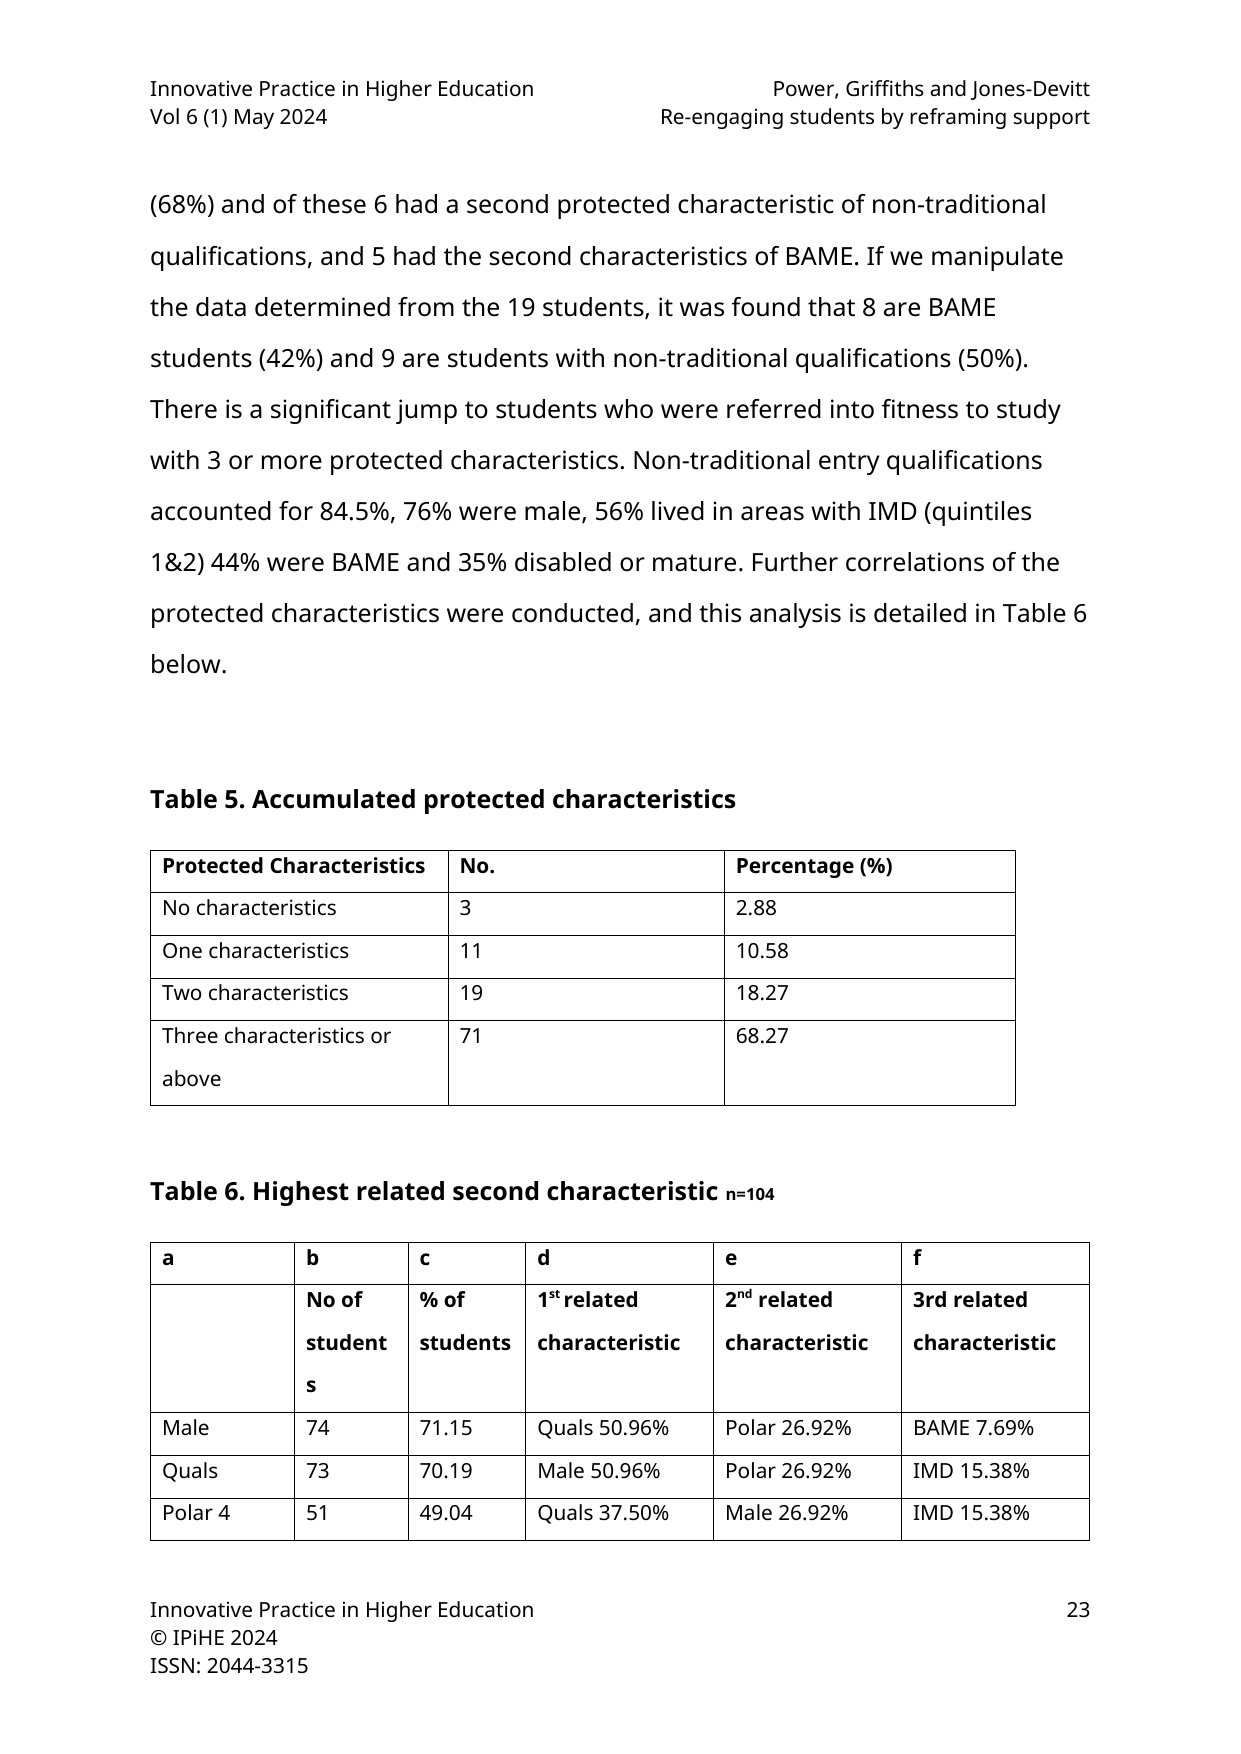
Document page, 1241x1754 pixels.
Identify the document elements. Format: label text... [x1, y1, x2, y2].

table_cell 2nd related characteristic [714, 1285, 901, 1412]
table_cell 3 [449, 893, 724, 935]
table_header c [409, 1243, 525, 1284]
table_cell Polar 4 [151, 1499, 294, 1540]
table_cell BAME 7.69% [902, 1413, 1089, 1455]
table_cell IMD 15.38% [902, 1499, 1089, 1540]
table_cell IMD 15.38% [902, 1456, 1089, 1497]
table_cell 71.15 [409, 1413, 525, 1455]
table_cell Male [151, 1413, 294, 1455]
table_header No. [449, 851, 724, 892]
table_cell 74 [295, 1413, 408, 1455]
text Table 6. Highest related second characteristic n=104 [150, 1174, 1090, 1208]
table_cell 19 [449, 979, 724, 1020]
table_cell Male 26.92% [714, 1499, 901, 1540]
table_cell 10.58 [725, 936, 1015, 977]
table_cell 71 [449, 1021, 724, 1105]
table_cell Polar 26.92% [714, 1456, 901, 1497]
table_cell No characteristics [151, 893, 448, 935]
table_header e [714, 1243, 901, 1284]
table_cell 1st related characteristic [526, 1285, 713, 1412]
table_cell 68.27 [725, 1021, 1015, 1105]
table_cell Male 50.96% [526, 1456, 713, 1497]
table_cell 51 [295, 1499, 408, 1540]
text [150, 187, 1090, 681]
table_cell 70.19 [409, 1456, 525, 1497]
table_cell 3rd related characteristic [902, 1285, 1089, 1412]
table_cell 49.04 [409, 1499, 525, 1540]
table_cell No of students [295, 1285, 408, 1412]
table_cell % of students [409, 1285, 525, 1412]
table_cell Quals 50.96% [526, 1413, 713, 1455]
table_cell 2.88 [725, 893, 1015, 935]
table_cell One characteristics [151, 936, 448, 977]
table_cell Three characteristics or above [151, 1021, 448, 1105]
table_cell Polar 26.92% [714, 1413, 901, 1455]
table_header d [526, 1243, 713, 1284]
table_cell 73 [295, 1456, 408, 1497]
table_cell 18.27 [725, 979, 1015, 1020]
table_cell [151, 1285, 294, 1412]
table_cell Two characteristics [151, 979, 448, 1020]
table_header a [151, 1243, 294, 1284]
table_cell 11 [449, 936, 724, 977]
table_header f [902, 1243, 1089, 1284]
text Table 5. Accumulated protected characteristics [150, 782, 1090, 816]
table_header Protected Characteristics [151, 851, 448, 892]
table_cell Quals 37.50% [526, 1499, 713, 1540]
table_header b [295, 1243, 408, 1284]
table_cell Quals [151, 1456, 294, 1497]
table_header Percentage (%) [725, 851, 1015, 892]
